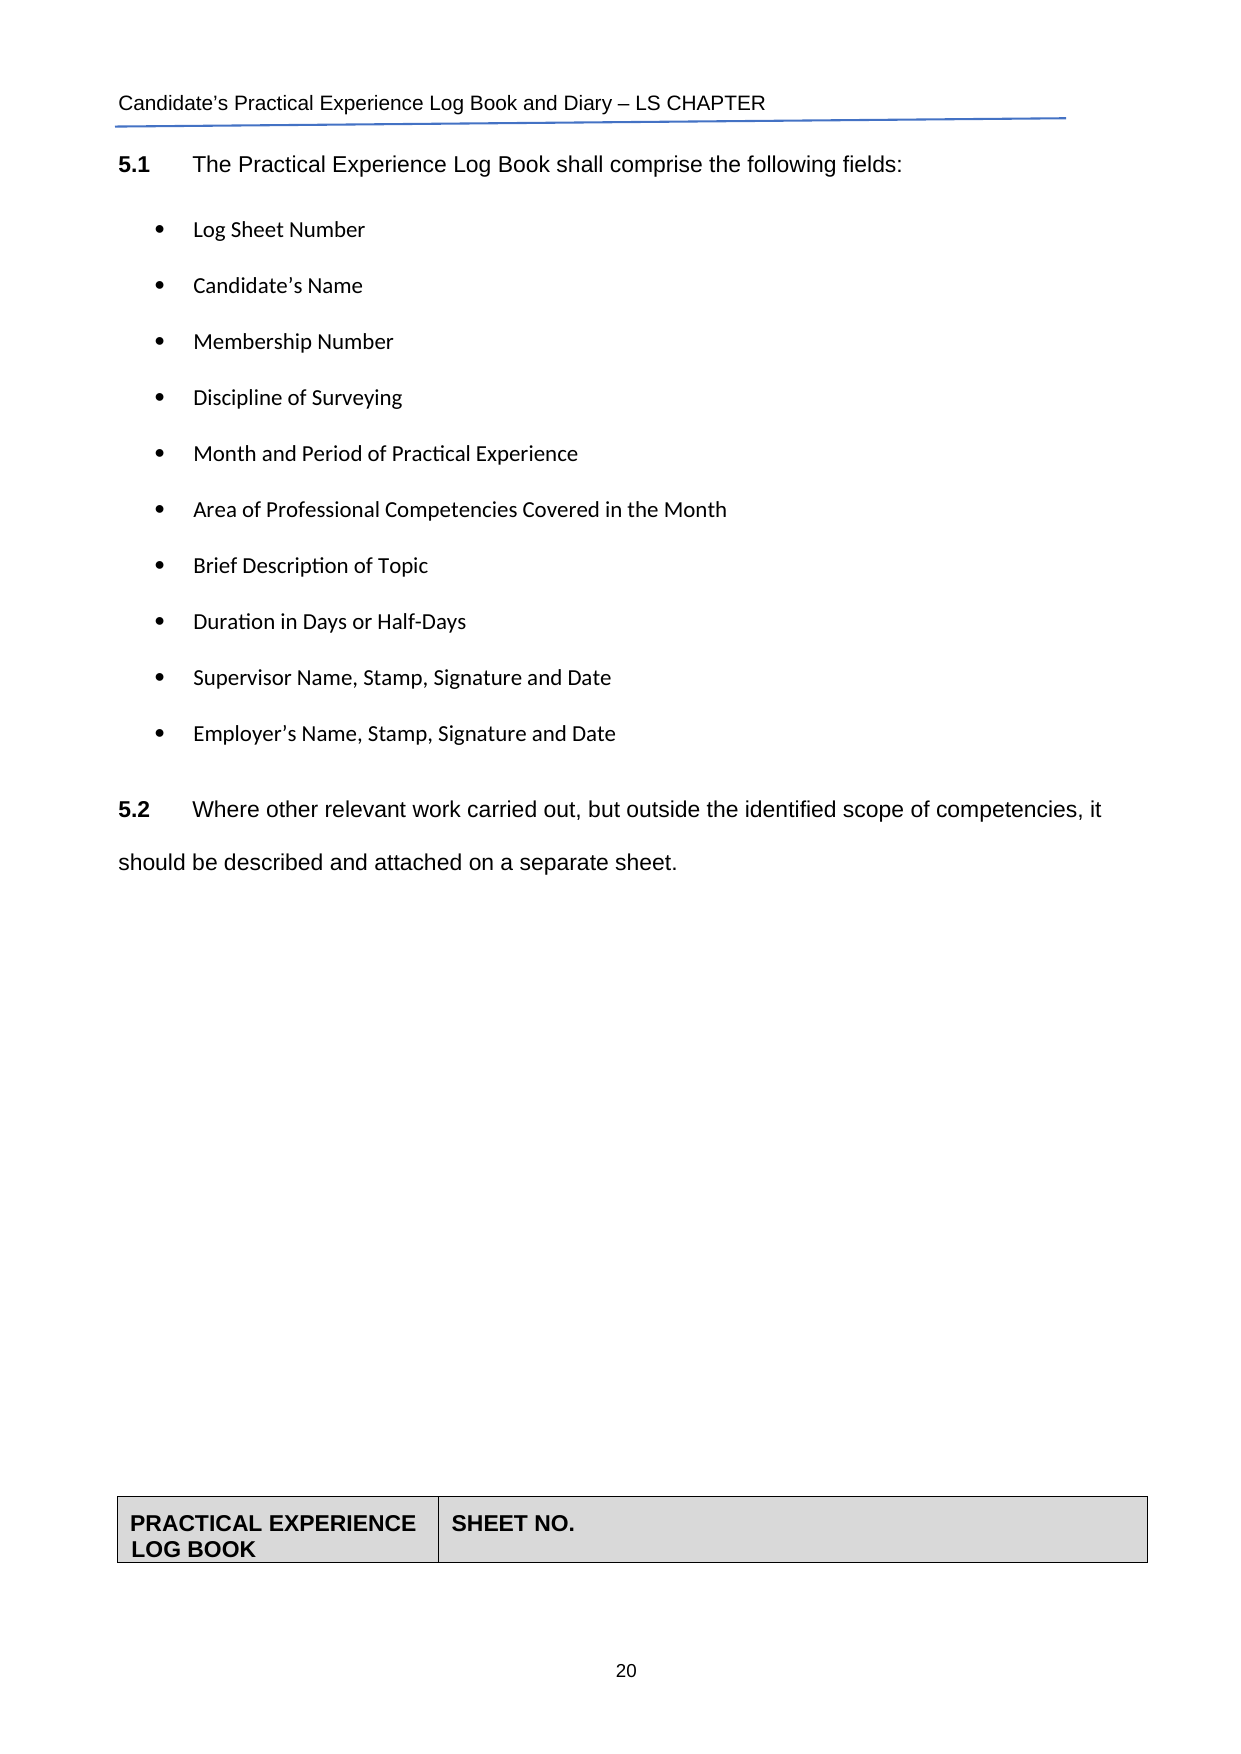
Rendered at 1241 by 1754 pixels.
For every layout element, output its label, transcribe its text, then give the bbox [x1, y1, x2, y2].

list Log Sheet Number [156, 215, 1134, 243]
list Employer’s Name, Stamp, Signature and Date [156, 719, 1134, 748]
list Supervisor Name, Stamp, Signature and Date [156, 663, 1134, 692]
list Duration in Days or Half-Days [156, 607, 1134, 636]
list Month and Period of Practical Experience [156, 439, 1134, 467]
text 5.2 Where other relevant work carried out, but outside the identified scope of competencies, it should be described and attached on a separate sheet. [118, 796, 1134, 876]
list Brief Description of Topic [156, 551, 1134, 579]
list Discipline of Surveying [156, 383, 1134, 411]
table_header PRACTICAL EXPERIENCE LOG BOOK [118, 1497, 438, 1562]
list Area of Professional Competencies Covered in the Month [156, 495, 1134, 523]
list Membership Number [156, 327, 1134, 355]
table_header SHEET NO. [439, 1497, 1147, 1562]
text 5.1 The Practical Experience Log Book shall comprise the following fields: [118, 151, 1134, 177]
list Candidate’s Name [156, 271, 1134, 299]
